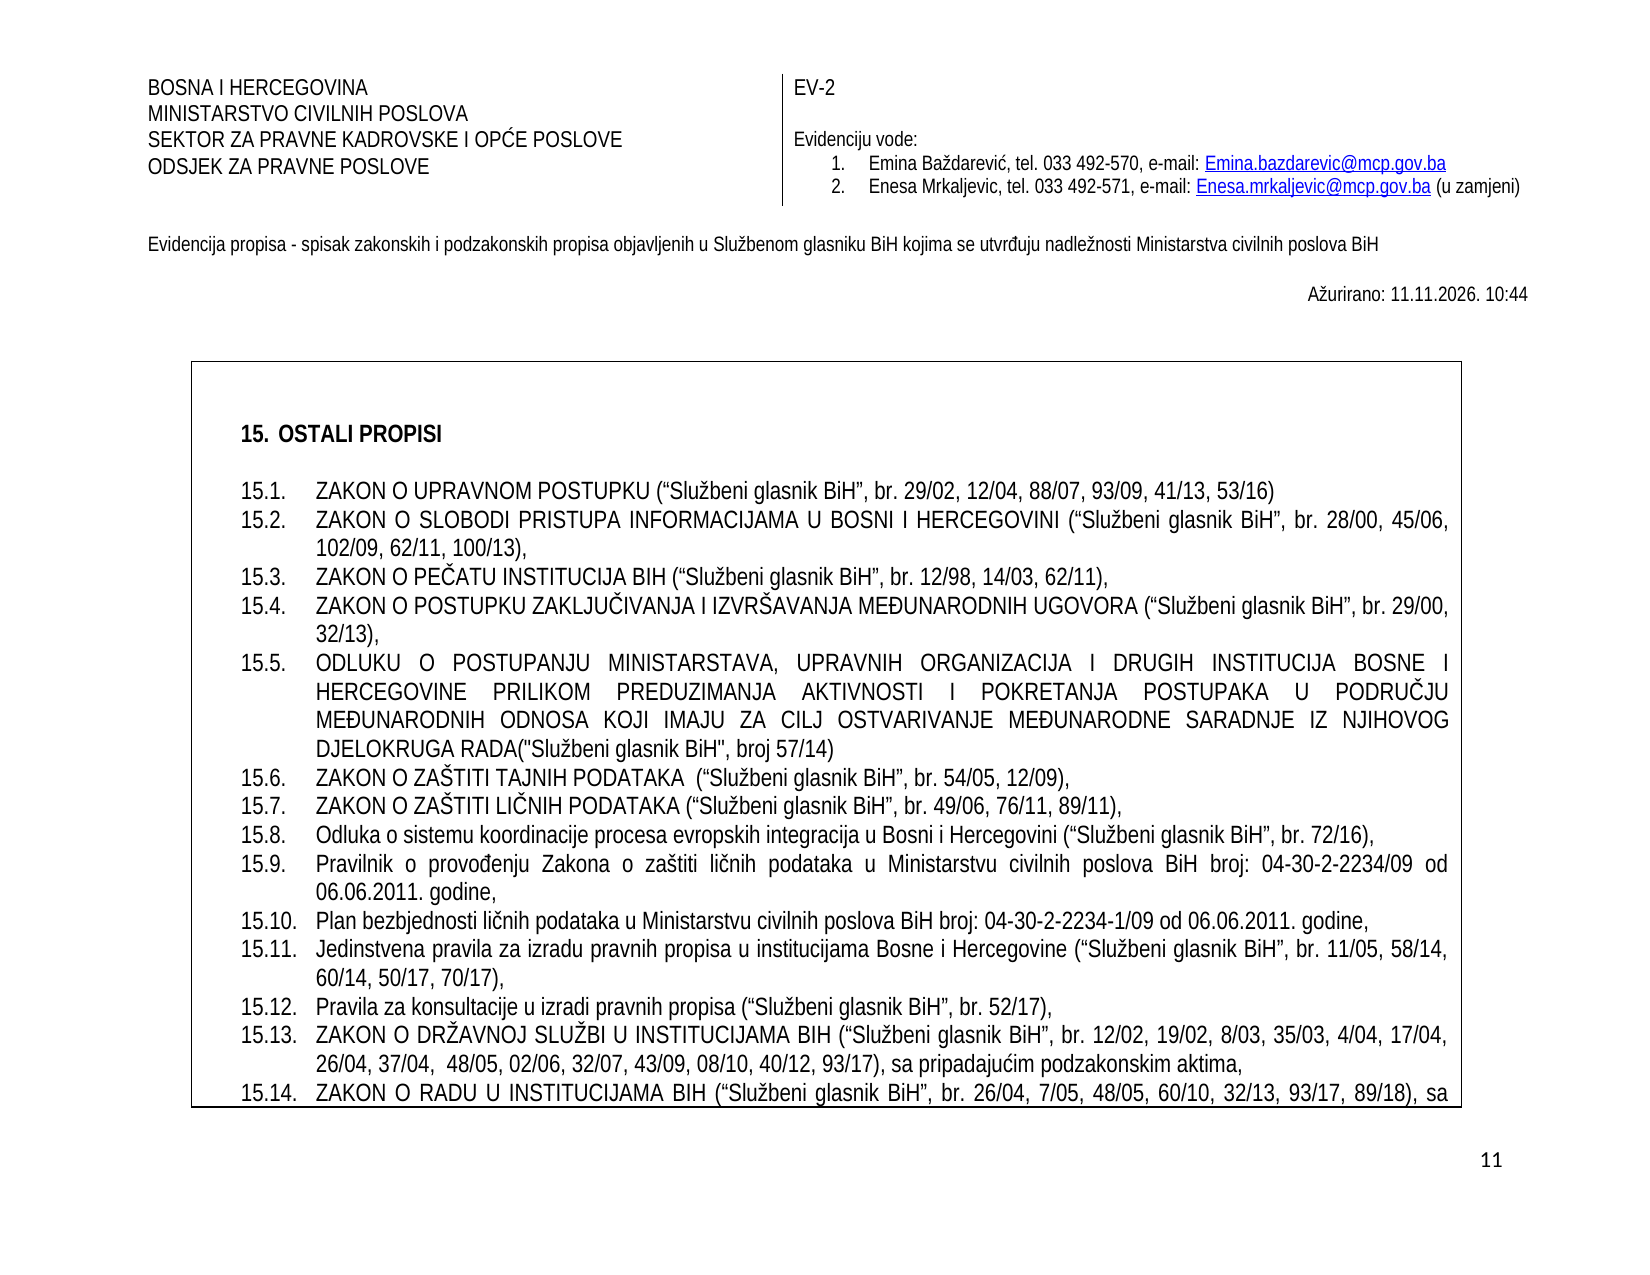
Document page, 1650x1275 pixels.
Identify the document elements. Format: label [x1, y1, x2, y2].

table_header [192, 362, 1461, 1106]
